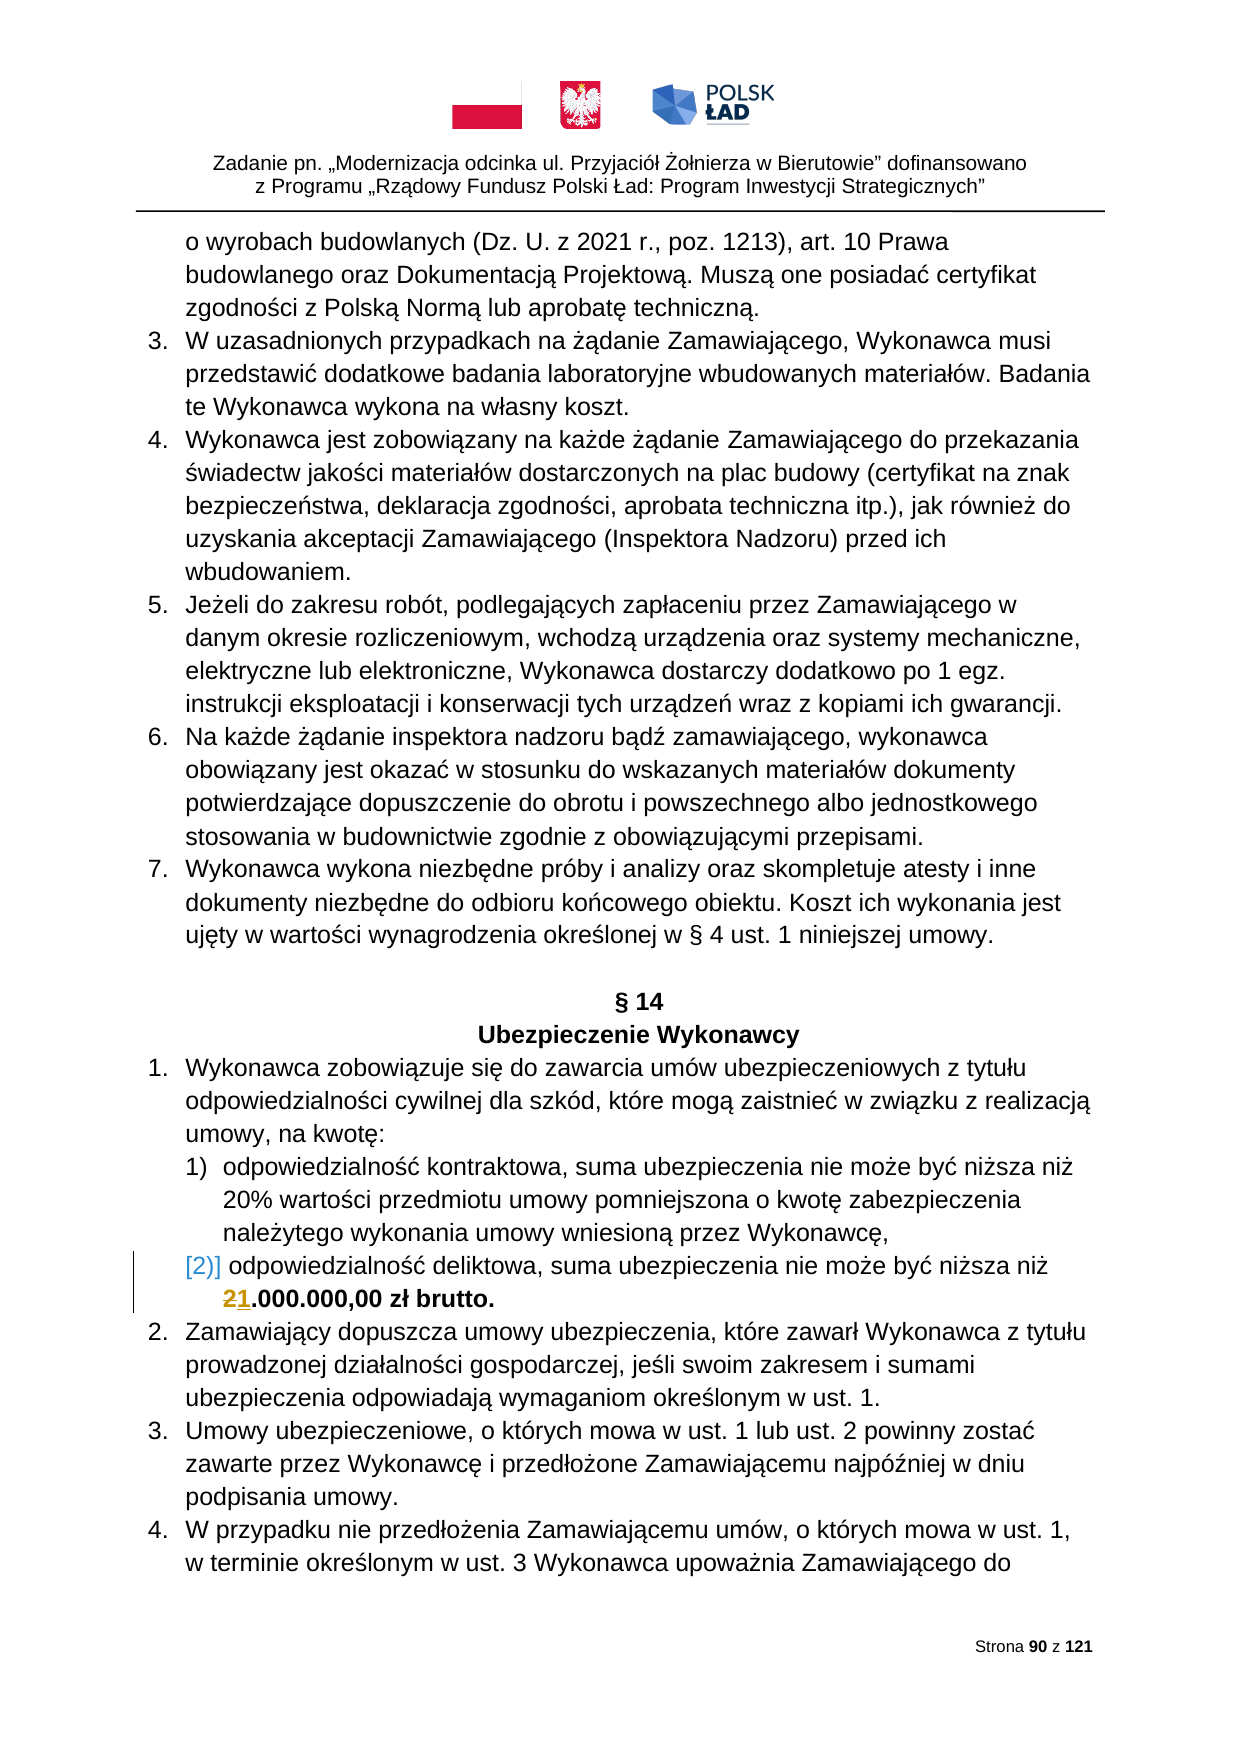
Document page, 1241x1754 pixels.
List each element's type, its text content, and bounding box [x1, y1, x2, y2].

text § 14 [185, 987, 1093, 1015]
list Wykonawca wykona niezbędne próby i analizy oraz skompletuje atesty i inne dokumenty niezbędne do odbioru końcowego obiektu. Koszt ich wykonania jest ujęty w wartości wynagrodzenia określonej w § 4 ust. 1 niniejszej umowy. [148, 854, 1093, 949]
list odpowiedzialność kontraktowa, suma ubezpieczenia nie może być niższa niż 20% wartości przedmiotu umowy pomniejszona o kwotę zabezpieczenia należytego wykonania umowy wniesioną przez Wykonawcę, [185, 1152, 1093, 1246]
picture [652, 84, 774, 125]
list Umowy ubezpieczeniowe, o których mowa w ust. 1 lub ust. 2 powinny zostać zawarte przez Wykonawcę i przedłożone Zamawiającemu najpóźniej w dniu podpisania umowy. [148, 1416, 1093, 1511]
list Jeżeli do zakresu robót, podlegających zapłaceniu przez Zamawiającego w danym okresie rozliczeniowym, wchodzą urządzenia oraz systemy mechaniczne, elektryczne lub elektroniczne, Wykonawca dostarczy dodatkowo po 1 egz. instrukcji eksploatacji i konserwacji tych urządzeń wraz z kopiami ich gwarancji. [148, 590, 1093, 718]
list Na każde żądanie inspektora nadzoru bądź zamawiającego, wykonawca obowiązany jest okazać w stosunku do wskazanych materiałów dokumenty potwierdzające dopuszczenie do obrotu i powszechnego albo jednostkowego stosowania w budownictwie zgodnie z obowiązującymi przepisami. [148, 722, 1093, 850]
list Zamawiający dopuszcza umowy ubezpieczenia, które zawarł Wykonawca z tytułu prowadzonej działalności gospodarczej, jeśli swoim zakresem i sumami ubezpieczenia odpowiadają wymaganiom określonym w ust. 1. [148, 1317, 1093, 1412]
picture [450, 81, 600, 129]
list W uzasadnionych przypadkach na żądanie Zamawiającego, Wykonawca musi przedstawić dodatkowe badania laboratoryjne wbudowanych materiałów. Badania te Wykonawca wykona na własny koszt. [148, 326, 1093, 421]
list Wykonawca jest zobowiązany na każde żądanie Zamawiającego do przekazania świadectw jakości materiałów dostarczonych na plac budowy (certyfikat na znak bezpieczeństwa, deklaracja zgodności, aprobata techniczna itp.), jak również do uzyskania akceptacji Zamawiającego (Inspektora Nadzoru) przed ich wbudowaniem. [148, 425, 1093, 586]
text Ubezpieczenie Wykonawcy [185, 1019, 1093, 1048]
list odpowiedzialność deliktowa, suma ubezpieczenia nie może być niższa niż .000.000,00 zł brutto. [185, 1251, 1093, 1312]
list Wykonawca zobowiązuje się do zawarcia umów ubezpieczeniowych z tytułu odpowiedzialności cywilnej dla szkód, które mogą zaistnieć w związku z realizacją umowy, na kwotę: [148, 1053, 1093, 1147]
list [148, 227, 1093, 322]
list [148, 1515, 1093, 1577]
